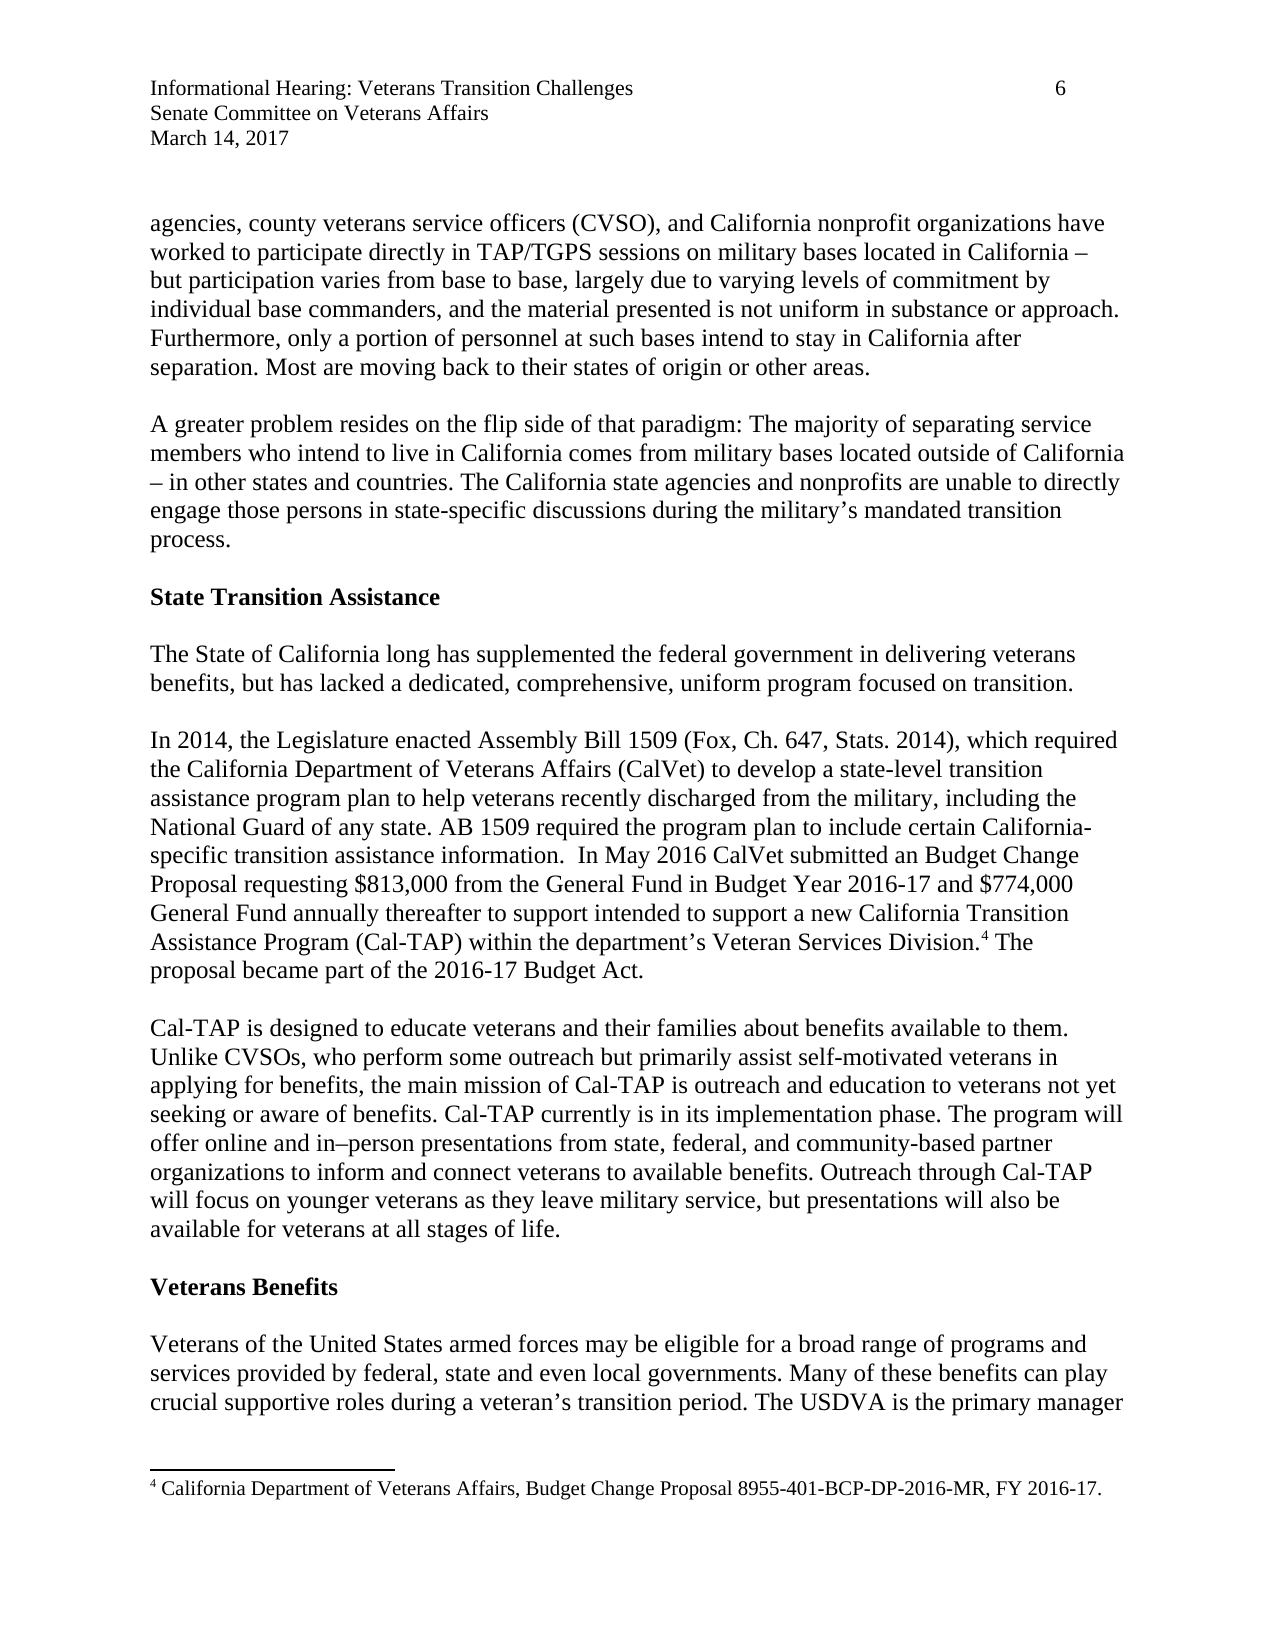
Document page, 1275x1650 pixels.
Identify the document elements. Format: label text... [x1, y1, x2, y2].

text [150, 1329, 1125, 1416]
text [150, 208, 1125, 381]
text A greater problem resides on the flip side of that paradigm: The majority of separating service members who intend to live in California comes from military bases located outside of California – in other states and countries. The California state agencies and nonprofits are unable to directly engage those persons in state-specific discussions during the military’s mandated transition process. [150, 409, 1125, 553]
text Veterans Benefits [150, 1272, 1125, 1301]
text In 2014, the Legislature enacted Assembly Bill 1509 (Fox, Ch. 647, Stats. 2014), which required the California Department of Veterans Affairs (CalVet) to develop a state-level transition assistance program plan to help veterans recently discharged from the military, including the National Guard of any state. AB 1509 required the program plan to include certain California-specific transition assistance information. In May 2016 CalVet submitted an Budget Change Proposal requesting $813,000 from the General Fund in Budget Year 2016-17 and $774,000 General Fund annually thereafter to support intended to support a new California Transition Assistance Program (Cal-TAP) within the department’s Veteran Services Division. The proposal became part of the 2016-17 Budget Act. [150, 726, 1125, 984]
text State Transition Assistance [150, 582, 1125, 611]
text Cal-TAP is designed to educate veterans and their families about benefits available to them. Unlike CVSOs, who perform some outreach but primarily assist self-motivated veterans in applying for benefits, the main mission of Cal-TAP is outreach and education to veterans not yet seeking or aware of benefits. Cal-TAP currently is in its implementation phase. The program will offer online and in–person presentations from state, federal, and community-based partner organizations to inform and connect veterans to available benefits. Outreach through Cal-TAP will focus on younger veterans as they leave military service, but presentations will also be available for veterans at all stages of life. [150, 1013, 1125, 1243]
text The State of California long has supplemented the federal government in delivering veterans benefits, but has lacked a dedicated, comprehensive, uniform program focused on transition. [150, 639, 1125, 697]
